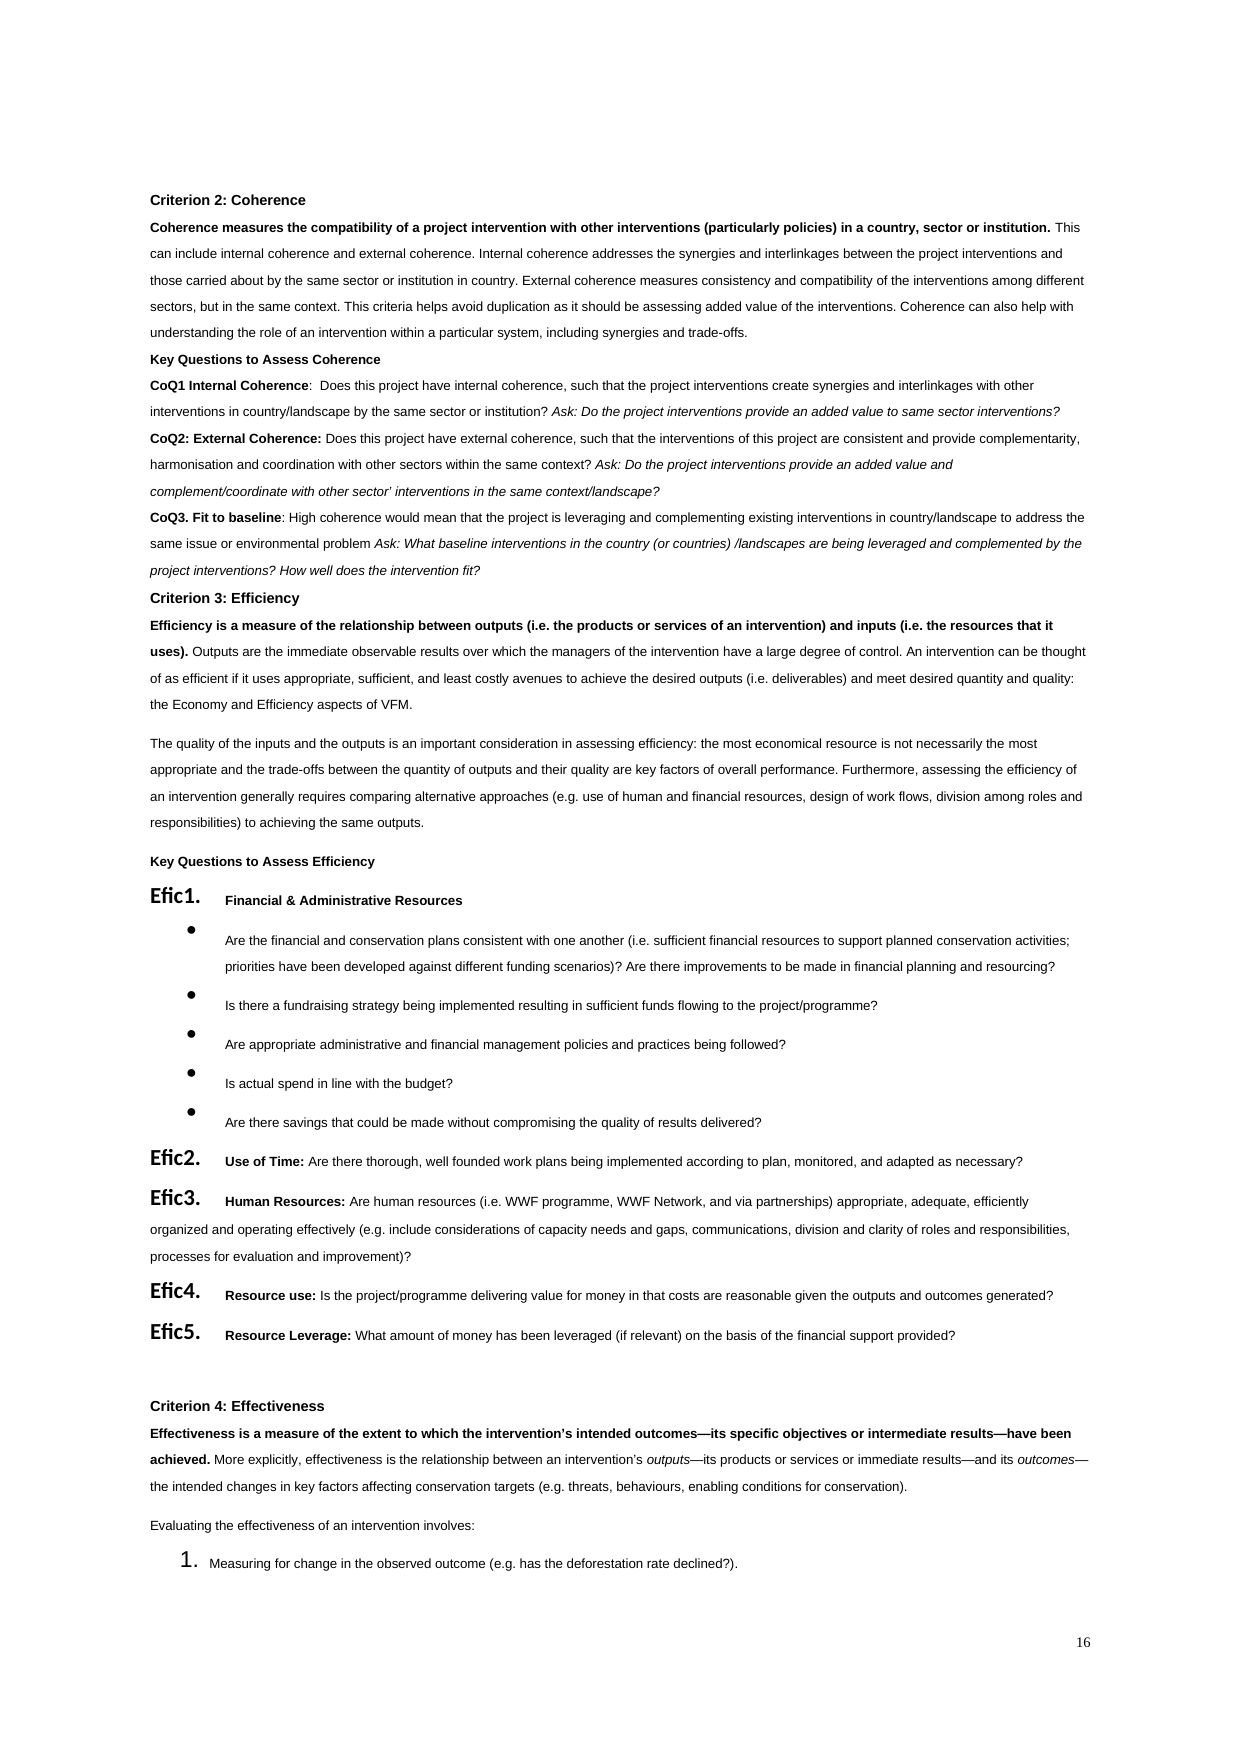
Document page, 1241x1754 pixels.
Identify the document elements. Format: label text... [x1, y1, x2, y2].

text Efficiency is a measure of the relationship between outputs (i.e. the products or services of an intervention) and inputs (i.e. the resources that it uses). Outputs are the immediate observable results over which the managers of the intervention have a large degree of control. An intervention can be thought of as efficient if it uses appropriate, sufficient, and least costly avenues to achieve the desired outputs (i.e. deliverables) and meet desired quantity and quality: the Economy and Efficiency aspects of VFM. [150, 607, 1090, 712]
text Effectiveness is a measure of the extent to which the intervention’s intended outcomes—its specific objectives or intermediate results—have been achieved. More explicitly, effectiveness is the relationship between an intervention’s outputs—its products or services or immediate results—and its outcomes—the intended changes in key factors affecting conservation targets (e.g. threats, behaviours, enabling conditions for conservation). [150, 1415, 1090, 1494]
list Resource Leverage: What amount of money has been leveraged (if relevant) on the basis of the financial support provided? [150, 1317, 1090, 1345]
list Are the financial and conservation plans consistent with one another (i.e. sufficient financial resources to support planned conservation activities; priorities have been developed against different funding scenarios)? Are there improvements to be made in financial planning and resourcing? [187, 922, 1090, 975]
text Criterion 4: Effectiveness [150, 1358, 1090, 1415]
list Are there savings that could be made without compromising the quality of results delivered? [187, 1104, 1090, 1130]
list Are appropriate administrative and financial management policies and practices being followed? [187, 1026, 1090, 1053]
text Coherence measures the compatibility of a project intervention with other interventions (particularly policies) in a country, sector or institution. This can include internal coherence and external coherence. Internal coherence addresses the synergies and interlinkages between the project interventions and those carried about by the same sector or institution in country. External coherence measures consistency and compatibility of the interventions among different sectors, but in the same context. This criteria helps avoid duplication as it should be assessing added value of the interventions. Coherence can also help with understanding the role of an intervention within a particular system, including synergies and trade-offs. [150, 209, 1090, 341]
text The quality of the inputs and the outputs is an important consideration in assessing efficiency: the most economical resource is not necessarily the most appropriate and the trade-offs between the quantity of outputs and their quality are key factors of overall performance. Furthermore, assessing the efficiency of an intervention generally requires comparing alternative approaches (e.g. use of human and financial resources, design of work flows, division among roles and responsibilities) to achieving the same outputs. [150, 725, 1090, 830]
text Criterion 2: Coherence [150, 180, 1090, 209]
list Measuring for change in the observed outcome (e.g. has the deforestation rate declined?). [179, 1546, 1090, 1572]
list Human Resources: Are human resources (i.e. WWF programme, WWF Network, and via partnerships) appropriate, adequate, efficiently organized and operating effectively (e.g. include considerations of capacity needs and gaps, communications, division and clarity of roles and responsibilities, processes for evaluation and improvement)? [150, 1183, 1090, 1264]
text CoQ1 Internal Coherence: Does this project have internal coherence, such that the project interventions create synergies and interlinkages with other interventions in country/landscape by the same sector or institution? Ask: Do the project interventions provide an added value to same sector interventions? [150, 367, 1090, 420]
list Use of Time: Are there thorough, well founded work plans being implemented according to plan, monitored, and adapted as necessary? [150, 1143, 1090, 1171]
text Evaluating the effectiveness of an intervention involves: [150, 1507, 1090, 1533]
list Is actual spend in line with the budget? [187, 1065, 1090, 1091]
text CoQ3. Fit to baseline: High coherence would mean that the project is leveraging and complementing existing interventions in country/landscape to address the same issue or environmental problem Ask: What baseline interventions in the country (or countries) /landscapes are being leveraged and complemented by the project interventions? How well does the intervention fit? [150, 499, 1090, 578]
text CoQ2: External Coherence: Does this project have external coherence, such that the interventions of this project are consistent and provide complementarity, harmonisation and coordination with other sectors within the same context? Ask: Do the project interventions provide an added value and complement/coordinate with other sector’ interventions in the same context/landscape? [150, 420, 1090, 499]
text Key Questions to Assess Coherence [150, 341, 1090, 367]
list Resource use: Is the project/programme delivering value for money in that costs are reasonable given the outputs and outcomes generated? [150, 1277, 1090, 1304]
list Financial & Administrative Resources [150, 882, 1090, 910]
text Key Questions to Assess Efficiency [150, 843, 1090, 869]
text Criterion 3: Efficiency [150, 578, 1090, 607]
list Is there a fundraising strategy being implemented resulting in sufficient funds flowing to the project/programme? [187, 987, 1090, 1014]
